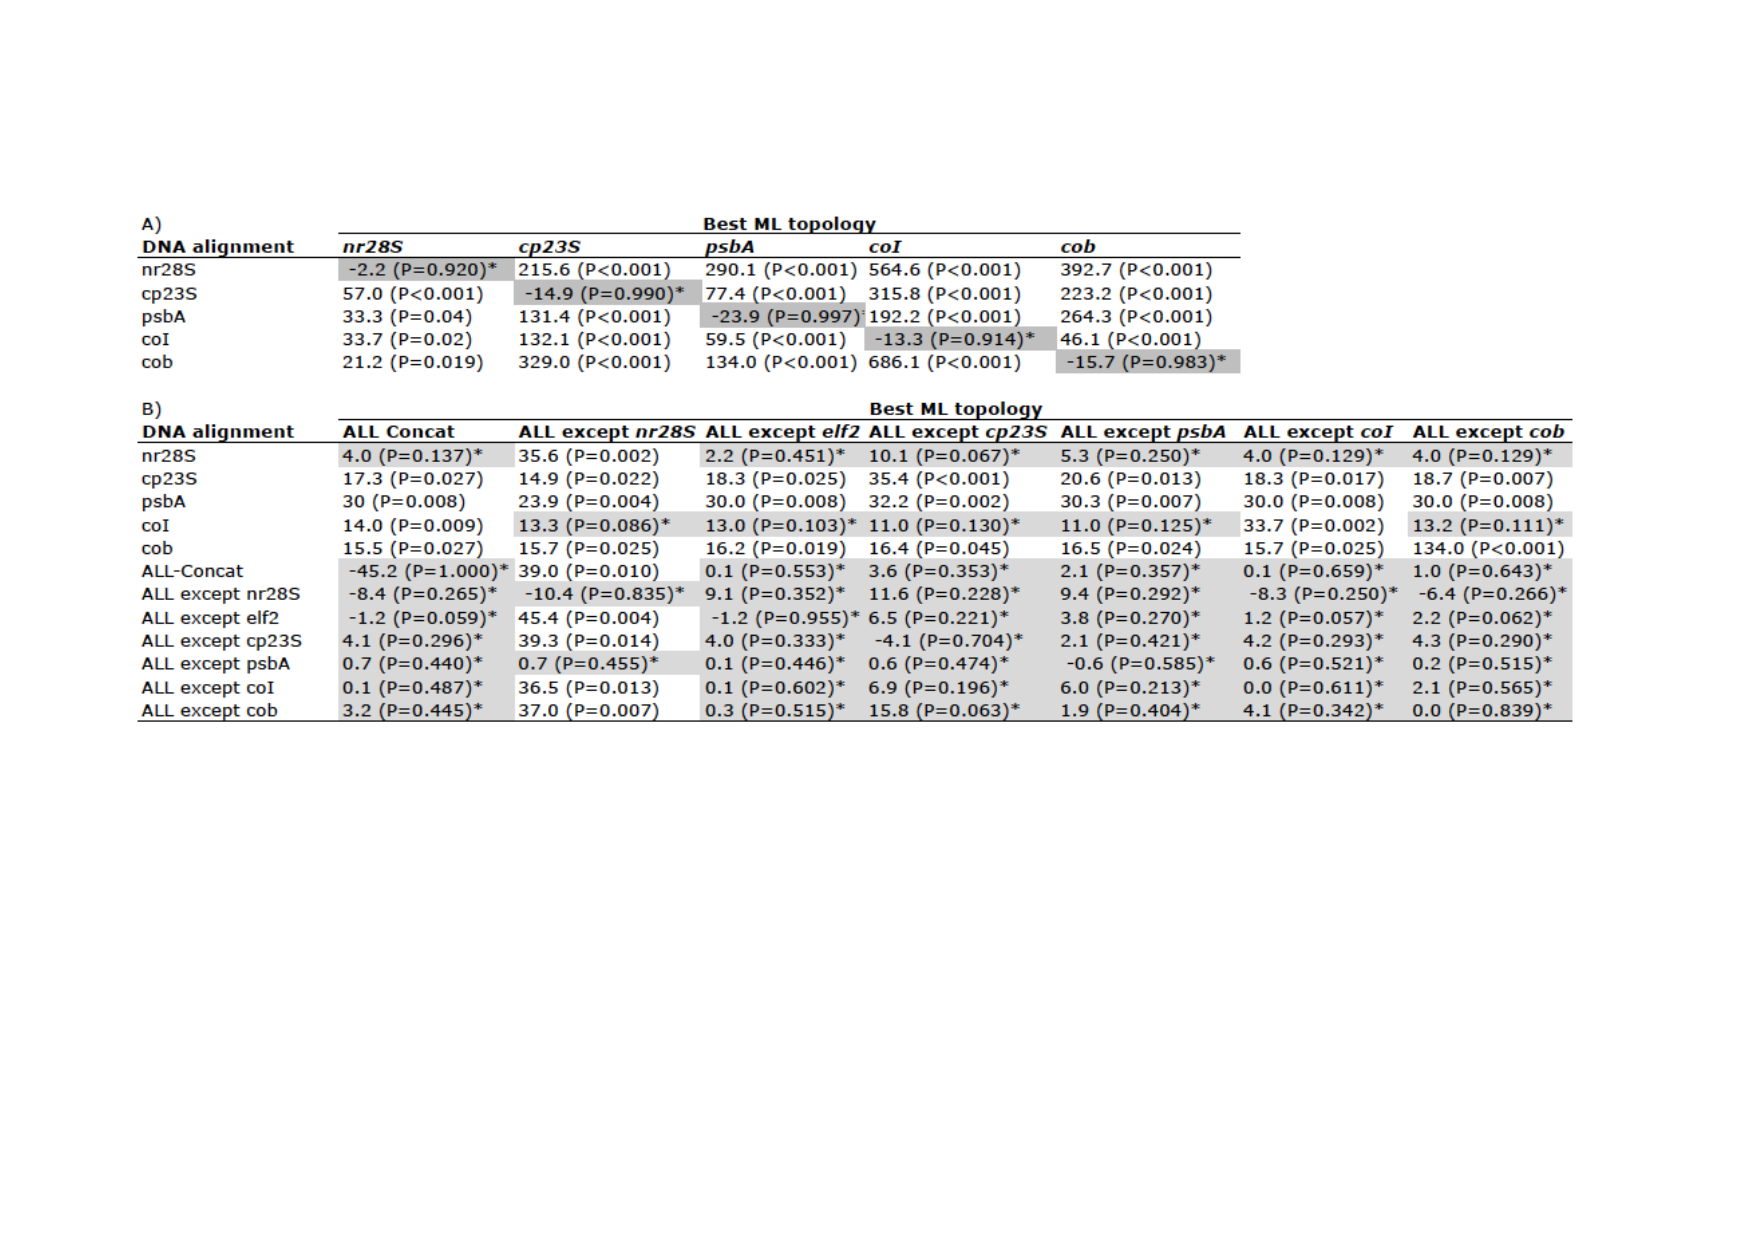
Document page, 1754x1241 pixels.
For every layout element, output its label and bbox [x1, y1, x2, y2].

picture [131, 202, 1580, 731]
